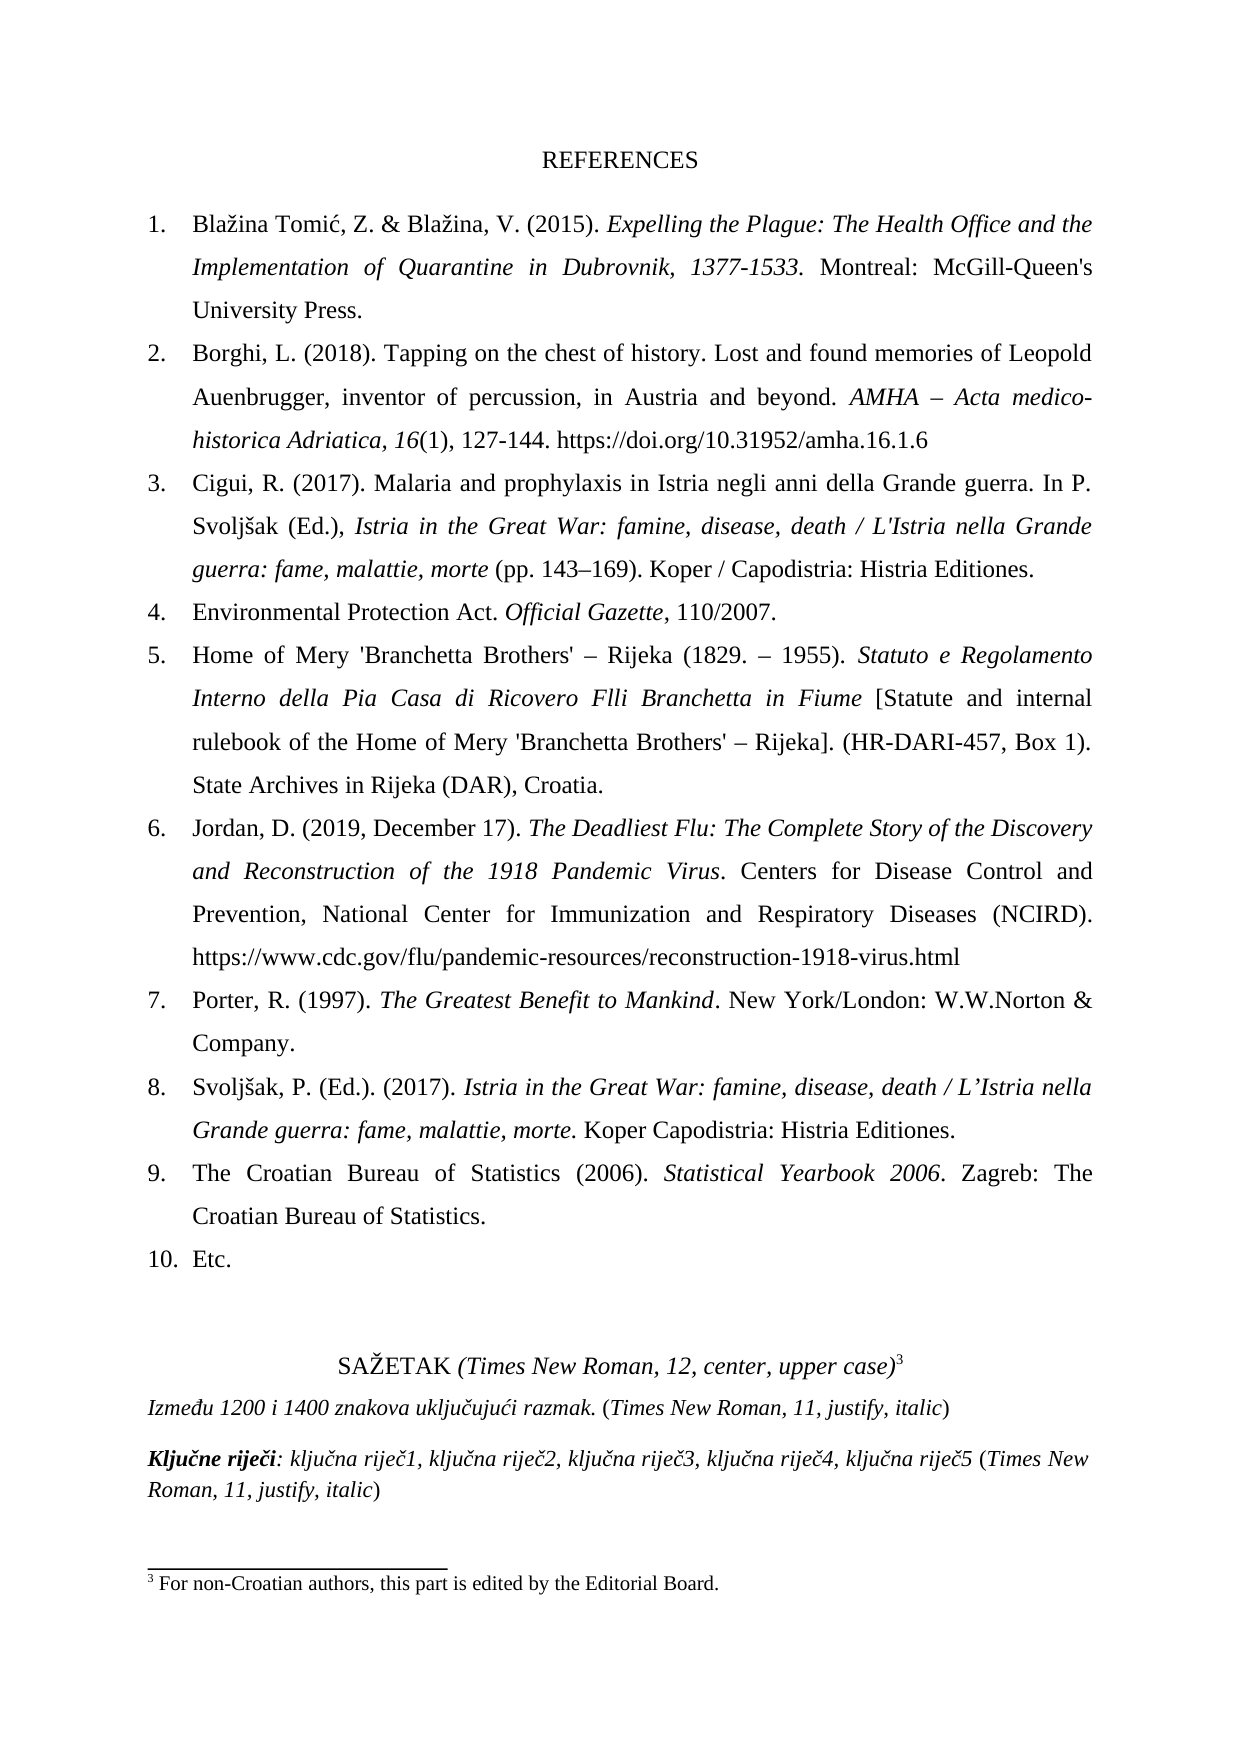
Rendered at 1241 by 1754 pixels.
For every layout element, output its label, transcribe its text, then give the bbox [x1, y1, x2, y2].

list The Croatian Bureau of Statistics (2006). Statistical Yearbook 2006. Zagreb: The Croatian Bureau of Statistics. [147, 1158, 1093, 1230]
subtitle Etc. [147, 1244, 1105, 1273]
list Porter, R. (1997). The Greatest Benefit to Mankind. New York/London: W.W.Norton & Company. [147, 985, 1093, 1057]
text Između 1200 i 1400 znakova uključujući razmak. (Times New Roman, 11, justify, italic) [147, 1394, 1105, 1421]
subtitle REFERENCES [135, 145, 1105, 174]
text 3 For non-Croatian authors, this part is edited by the Editorial Board. [147, 1571, 1105, 1595]
list Svoljšak, P. (Ed.). (2017). Istria in the Great War: famine, disease, death / L’Istria nella Grande guerra: fame, malattie, morte. Koper Capodistria: Histria Editiones. [147, 1072, 1093, 1143]
text Ključne riječi: ključna riječ1, ključna riječ2, ključna riječ3, ključna riječ4, ključna riječ5 (Times New Roman, 11, justify, italic) [147, 1445, 1105, 1502]
list Home of Mery 'Branchetta Brothers' – Rijeka (1829. – 1955). Statuto e Regolamento Interno della Pia Casa di Ricovero Flli Branchetta in Fiume [Statute and internal rulebook of the Home of Mery 'Branchetta Brothers' – Rijeka]. (HR-DARI-457, Box 1). State Archives in Rijeka (DAR), Croatia. [147, 640, 1093, 798]
subtitle Borghi, L. (2018). Tapping on the chest of history. Lost and found memories of Leopold Auenbrugger, inventor of percussion, in Austria and beyond. AMHA – Acta medico- historica Adriatica, 16(1), 127-144. https://doi.org/10.31952/amha.16.1.6 [147, 338, 1093, 453]
list Blažina Tomić, Z. & Blažina, V. (2015). Expelling the Plague: The Health Office and the Implementation of Quarantine in Dubrovnik, 1377-1533. Montreal: McGill-Queen's University Press. [147, 209, 1093, 324]
subtitle SAŽETAK (Times New Roman, 12, center, upper case)3 [135, 1351, 1105, 1380]
list Cigui, R. (2017). Malaria and prophylaxis in Istria negli anni della Grande guerra. In P. Svoljšak (Ed.), Istria in the Great War: famine, disease, death / L'Istria nella Grande guerra: fame, malattie, morte (pp. 143–169). Koper / Capodistria: Histria Editiones. [147, 468, 1093, 583]
list Environmental Protection Act. Official Gazette, 110/2007. [147, 597, 1105, 626]
list Jordan, D. (2019, December 17). The Deadliest Flu: The Complete Story of the Discovery and Reconstruction of the 1918 Pandemic Virus. Centers for Disease Control and Prevention, National Center for Immunization and Respiratory Diseases (NCIRD). https://www.cdc.gov/flu/pandemic-resources/reconstruction-1918-virus.html [147, 813, 1093, 971]
